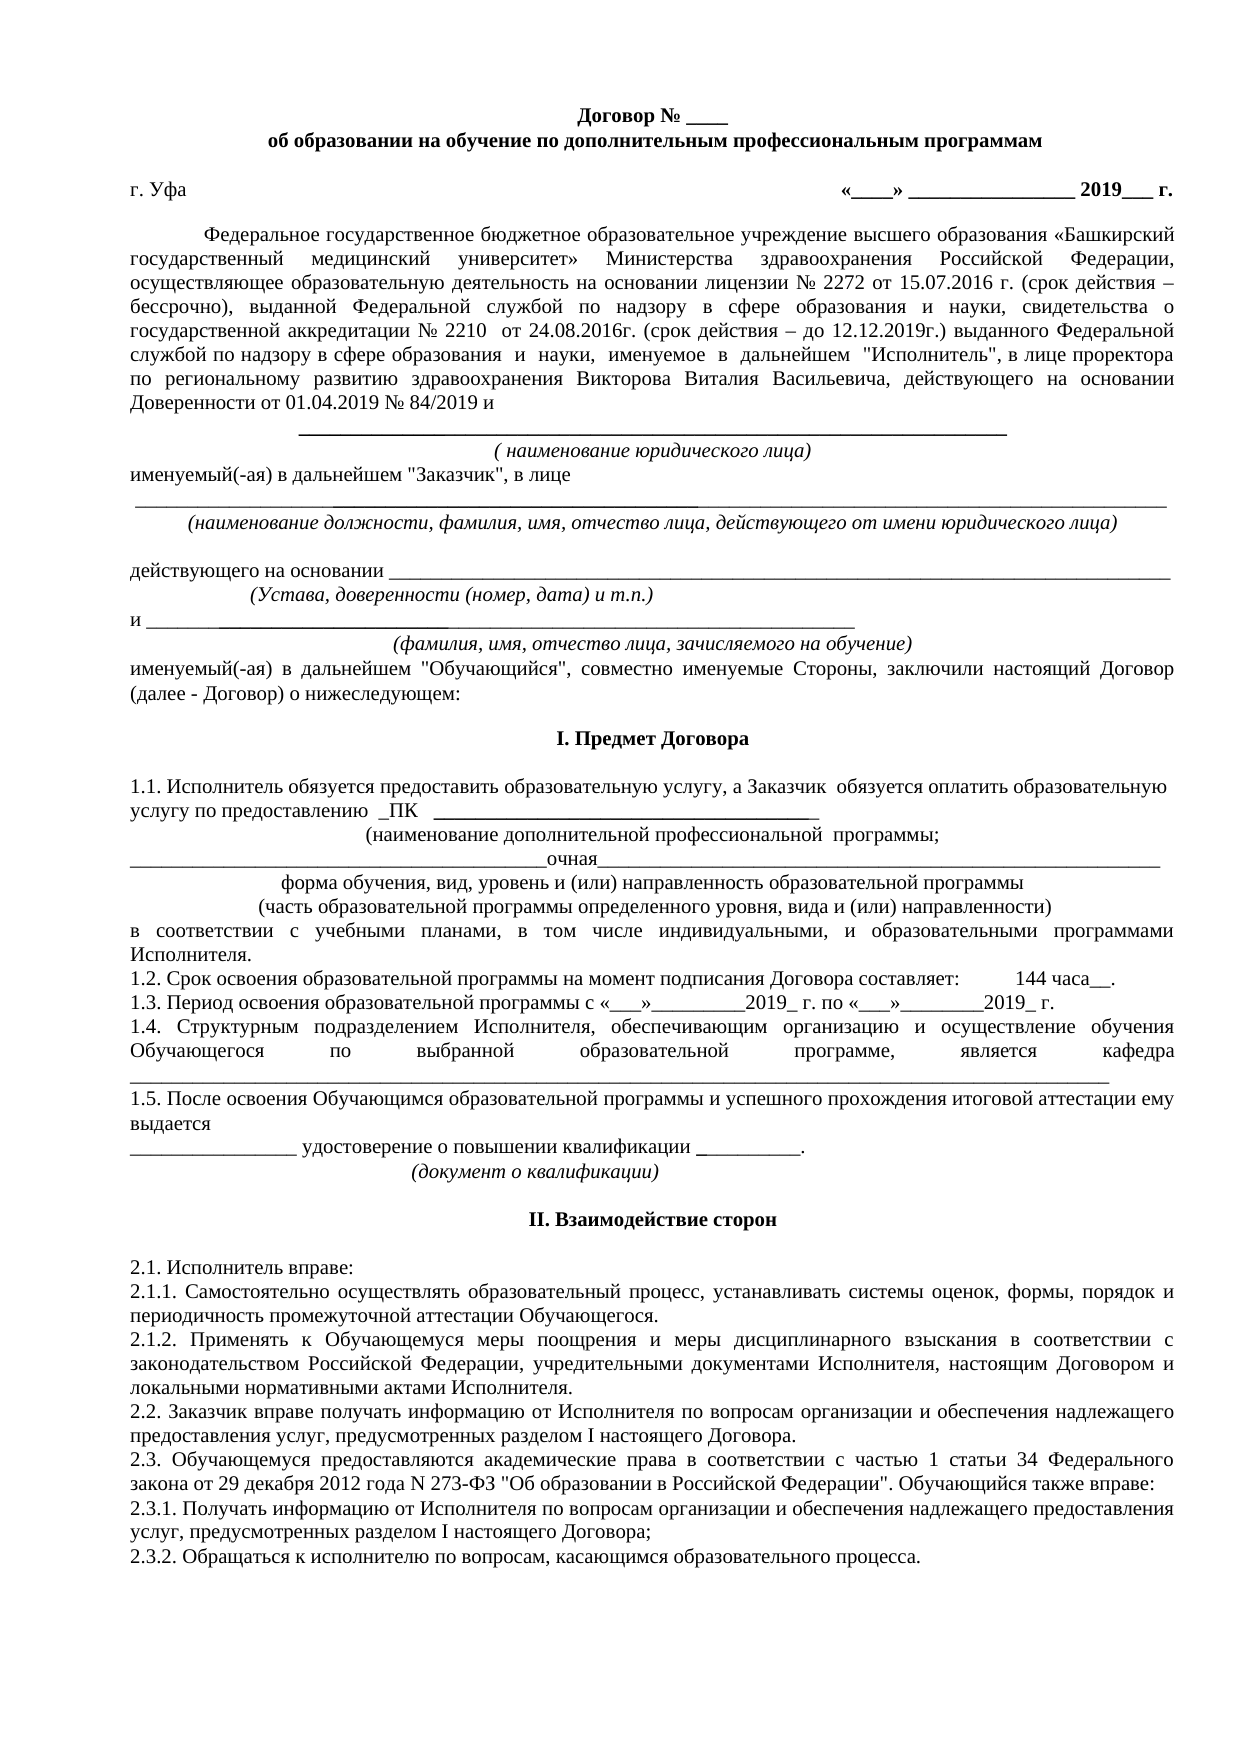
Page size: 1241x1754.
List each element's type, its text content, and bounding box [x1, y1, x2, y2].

text форма обучения, вид, уровень и (или) направленность образовательной программы [130, 870, 1175, 894]
text II. Взаимодействие сторон [130, 1207, 1175, 1231]
text (Устава, доверенности (номер, дата) и т.п.) [130, 582, 1175, 606]
text (наименование должности, фамилия, имя, отчество лица, действующего от имени юридического лица) [130, 510, 1175, 534]
text 1.4. Структурным подразделением Исполнителя, обеспечивающим организацию и осуществление обучения Обучающегося по выбранной образовательной программе, является кафедра ______________________________________________________________________________________________ [130, 1014, 1175, 1086]
text именуемый(-ая) в дальнейшем "Обучающийся", совместно именуемые Стороны, заключили настоящий Договор (далее - Договор) о нижеследующем: [130, 654, 1175, 704]
text в соответствии с учебными планами, в том числе индивидуальными, и образовательными программами Исполнителя. [130, 918, 1175, 966]
text и ____________________________________________________________________ [130, 606, 1175, 631]
text г. Уфа «____» ________________ 2019___ г. [130, 176, 1175, 201]
text 1.1. Исполнитель обязуется предоставить образовательную услугу, а Заказчик обязуется оплатить образовательную услугу по предоставлению _ПК _____________________________________ [130, 773, 1175, 822]
text Федеральное государственное бюджетное образовательное учреждение высшего образования «Башкирский государственный медицинский университет» Министерства здравоохранения Российской Федерации, осуществляющее образовательную деятельность на основании лицензии № 2272 от 15.07.2016 г. (срок действия – бессрочно), выданной Федеральной службой по надзору в сфере образования и науки, свидетельства о государственной аккредитации № 2210 от 24.08.2016г. (срок действия – до 12.12.2019г.) выданного Федеральной службой по надзору в сфере образования и науки, именуемое в дальнейшем "Исполнитель", в лице проректора по региональному развитию здравоохранения Викторова Виталия Васильевича, действующего на основании Доверенности от 01.04.2019 № 84/2019 и [130, 221, 1175, 414]
text 1.2. Срок освоения образовательной программы на момент подписания Договора составляет: 144 часа__. [130, 966, 1175, 990]
text I. Предмет Договора [130, 725, 1175, 749]
text 1.3. Период освоения образовательной программы с «___»_________2019_ г. по «___»________2019_ г. [130, 990, 1175, 1014]
text (часть образовательной программы определенного уровня, вида и (или) направленности) [130, 894, 1175, 918]
text 2.3.1. Получать информацию от Исполнителя по вопросам организации и обеспечения надлежащего предоставления услуг, предусмотренных разделом I настоящего Договора; [130, 1495, 1175, 1543]
text об образовании на обучение по дополнительным профессиональным программам [130, 127, 1175, 152]
text 1.5. После освоения Обучающимся образовательной программы и успешного прохождения итоговой аттестации ему выдается [130, 1086, 1175, 1134]
text ________________ удостоверение о повышении квалификации __________. [130, 1134, 1175, 1158]
text ____________________________________________________________________ [130, 414, 1175, 438]
text 2.2. Заказчик вправе получать информацию от Исполнителя по вопросам организации и обеспечения надлежащего предоставления услуг, предусмотренных разделом I настоящего Договора. [130, 1399, 1175, 1447]
text (документ о квалификации) [130, 1158, 1175, 1183]
text 2.1.2. Применять к Обучающемуся меры поощрения и меры дисциплинарного взыскания в соответствии с законодательством Российской Федерации, учредительными документами Исполнителя, настоящим Договором и локальными нормативными актами Исполнителя. [130, 1327, 1175, 1399]
text именуемый(-ая) в дальнейшем "Заказчик", в лице [130, 462, 1175, 486]
text 2.3.2. Обращаться к исполнителю по вопросам, касающимся образовательного процесса. [130, 1543, 1175, 1568]
text 2.3. Обучающемуся предоставляются академические права в соответствии с частью 1 статьи 34 Федерального закона от 29 декабря 2012 года N 273-ФЗ "Об образовании в Российской Федерации". Обучающийся также вправе: [130, 1447, 1175, 1495]
text действующего на основании ___________________________________________________________________________ [130, 558, 1175, 582]
text ___________________________________________________________________________________________________ [130, 486, 1175, 510]
text (наименование дополнительной профессиональной программы; [130, 822, 1175, 846]
text 2.1. Исполнитель вправе: [130, 1255, 1175, 1279]
text 2.1.1. Самостоятельно осуществлять образовательный процесс, устанавливать системы оценок, формы, порядок и периодичность промежуточной аттестации Обучающегося. [130, 1279, 1175, 1327]
text ( наименование юридического лица) [130, 438, 1175, 462]
text Договор № ____ [130, 103, 1175, 127]
text (фамилия, имя, отчество лица, зачисляемого на обучение) [130, 631, 1175, 654]
text ________________________________________очная______________________________________________________ [130, 846, 1175, 870]
